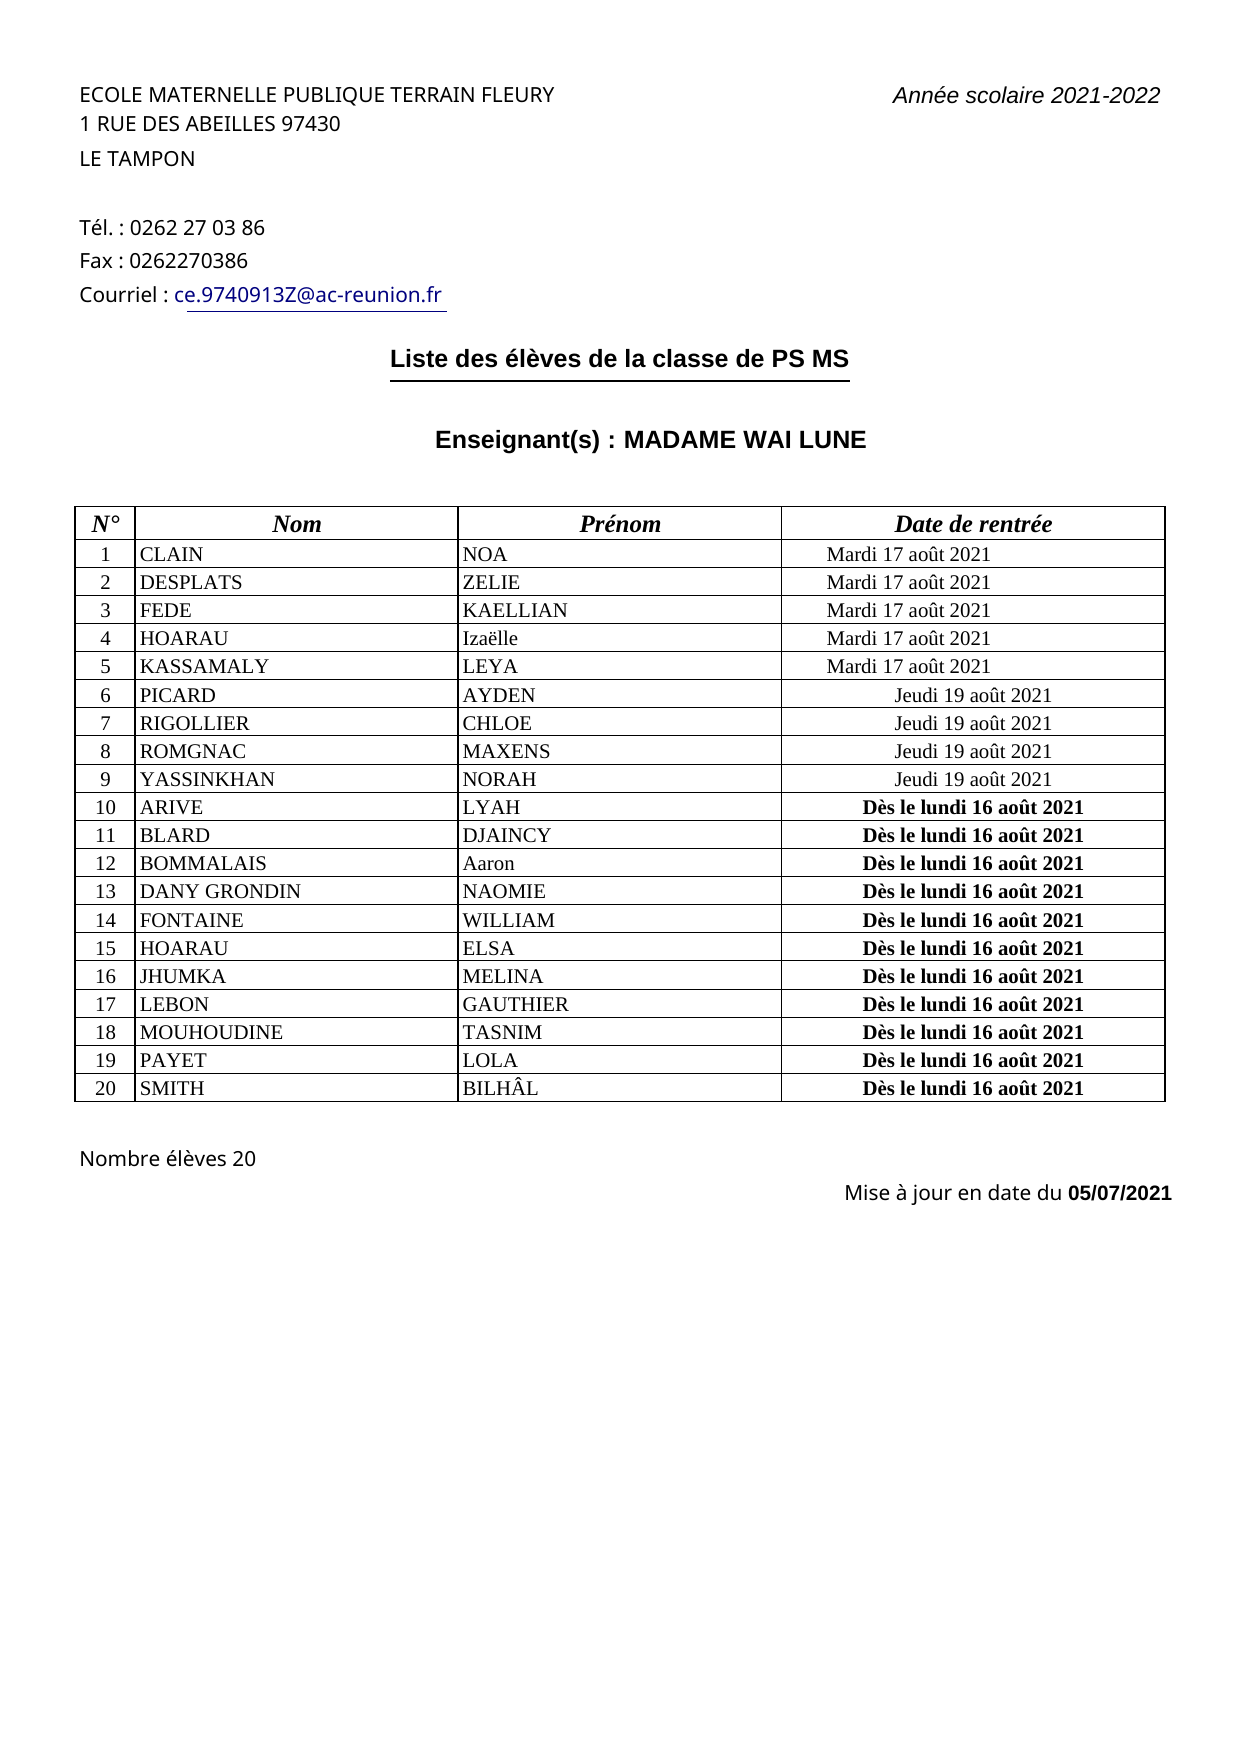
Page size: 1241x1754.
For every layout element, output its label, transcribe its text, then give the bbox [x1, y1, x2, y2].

table_cell 14 [76, 905, 134, 932]
table_cell Dès le lundi 16 août 2021 [782, 1046, 1164, 1073]
table_cell HOARAU [136, 933, 457, 960]
table_cell FONTAINE [136, 905, 457, 932]
table_cell Jeudi 19 août 2021 [782, 736, 1164, 763]
table_cell Jeudi 19 août 2021 [782, 680, 1164, 707]
table_cell 4 [76, 624, 134, 651]
table_cell DESPLATS [136, 568, 457, 595]
table_cell 17 [76, 990, 134, 1017]
table_cell 7 [76, 708, 134, 735]
table_cell ARIVE [136, 793, 457, 820]
table_cell LEBON [136, 990, 457, 1017]
text 1 RUE DES ABEILLES 97430 LE TAMPON [79, 109, 350, 172]
table_cell BILHÂL [459, 1074, 781, 1101]
table_cell ELSA [459, 933, 781, 960]
table_cell 16 [76, 961, 134, 988]
text Mise à jour en date du 05/07/2021 [844, 1178, 1178, 1207]
table_cell Dès le lundi 16 août 2021 [782, 961, 1164, 988]
table_cell KASSAMALY [136, 652, 457, 679]
table_cell 20 [76, 1074, 134, 1101]
table_cell Dès le lundi 16 août 2021 [782, 933, 1164, 960]
table_cell ZELIE [459, 568, 781, 595]
table_header Date de rentrée [782, 507, 1164, 538]
table_cell ROMGNAC [136, 736, 457, 763]
table_cell 19 [76, 1046, 134, 1073]
table_cell CLAIN [136, 540, 457, 567]
table_cell LOLA [459, 1046, 781, 1073]
table_cell CHLOE [459, 708, 781, 735]
table_cell PICARD [136, 680, 457, 707]
table_cell GAUTHIER [459, 990, 781, 1017]
table_cell Dès le lundi 16 août 2021 [782, 1018, 1164, 1045]
table_cell MAXENS [459, 736, 781, 763]
table_cell DANY GRONDIN [136, 877, 457, 904]
table_cell Mardi 17 août 2021 [782, 652, 1164, 679]
table_cell Aaron [459, 849, 781, 876]
text ECOLE MATERNELLE PUBLIQUE TERRAIN FLEURY Année scolaire 2021-2022 [79, 80, 1178, 109]
table_cell Jeudi 19 août 2021 [782, 765, 1164, 792]
title Liste des élèves de la classe de PS MS Enseignant(s) : MADAME WAI LUNE [390, 343, 868, 454]
table_cell NORAH [459, 765, 781, 792]
table_cell 10 [76, 793, 134, 820]
table_cell 3 [76, 596, 134, 623]
table_cell LYAH [459, 793, 781, 820]
table_cell Izaëlle [459, 624, 781, 651]
table_cell 8 [76, 736, 134, 763]
table_cell 6 [76, 680, 134, 707]
table_cell Dès le lundi 16 août 2021 [782, 905, 1164, 932]
table_cell SMITH [136, 1074, 457, 1101]
text Nombre élèves 20 [79, 1144, 1178, 1173]
table_cell Dès le lundi 16 août 2021 [782, 793, 1164, 820]
table_cell LEYA [459, 652, 781, 679]
table_cell Dès le lundi 16 août 2021 [782, 990, 1164, 1017]
table_cell 15 [76, 933, 134, 960]
table_cell FEDE [136, 596, 457, 623]
table_cell JHUMKA [136, 961, 457, 988]
table_cell MOUHOUDINE [136, 1018, 457, 1045]
table_cell Mardi 17 août 2021 [782, 540, 1164, 567]
table_cell WILLIAM [459, 905, 781, 932]
table_cell Mardi 17 août 2021 [782, 624, 1164, 651]
table_cell Dès le lundi 16 août 2021 [782, 877, 1164, 904]
table_cell NAOMIE [459, 877, 781, 904]
table_cell Dès le lundi 16 août 2021 [782, 849, 1164, 876]
table_cell 1 [76, 540, 134, 567]
table_header N° [76, 507, 134, 538]
text Courriel : ce.9740913Z@ac-reunion.fr [79, 280, 1178, 308]
table_cell NOA [459, 540, 781, 567]
text Tél. : 0262 27 03 86 [79, 213, 1178, 241]
table_cell 18 [76, 1018, 134, 1045]
table_cell Mardi 17 août 2021 [782, 596, 1164, 623]
table_header Nom [136, 507, 457, 538]
table_cell 2 [76, 568, 134, 595]
table_cell TASNIM [459, 1018, 781, 1045]
table_cell Dès le lundi 16 août 2021 [782, 821, 1164, 848]
table_cell BOMMALAIS [136, 849, 457, 876]
table_cell AYDEN [459, 680, 781, 707]
table_cell YASSINKHAN [136, 765, 457, 792]
table_cell KAELLIAN [459, 596, 781, 623]
table_cell RIGOLLIER [136, 708, 457, 735]
table_cell Mardi 17 août 2021 [782, 568, 1164, 595]
table_cell 9 [76, 765, 134, 792]
table_cell MELINA [459, 961, 781, 988]
table_cell 5 [76, 652, 134, 679]
table_cell Dès le lundi 16 août 2021 [782, 1074, 1164, 1101]
table_cell 13 [76, 877, 134, 904]
table_cell HOARAU [136, 624, 457, 651]
table_cell 12 [76, 849, 134, 876]
table_cell DJAINCY [459, 821, 781, 848]
table_cell BLARD [136, 821, 457, 848]
table_cell PAYET [136, 1046, 457, 1073]
table_header Prénom [459, 507, 781, 538]
table_cell Jeudi 19 août 2021 [782, 708, 1164, 735]
text Fax : 0262270386 [79, 246, 1178, 275]
table_cell 11 [76, 821, 134, 848]
